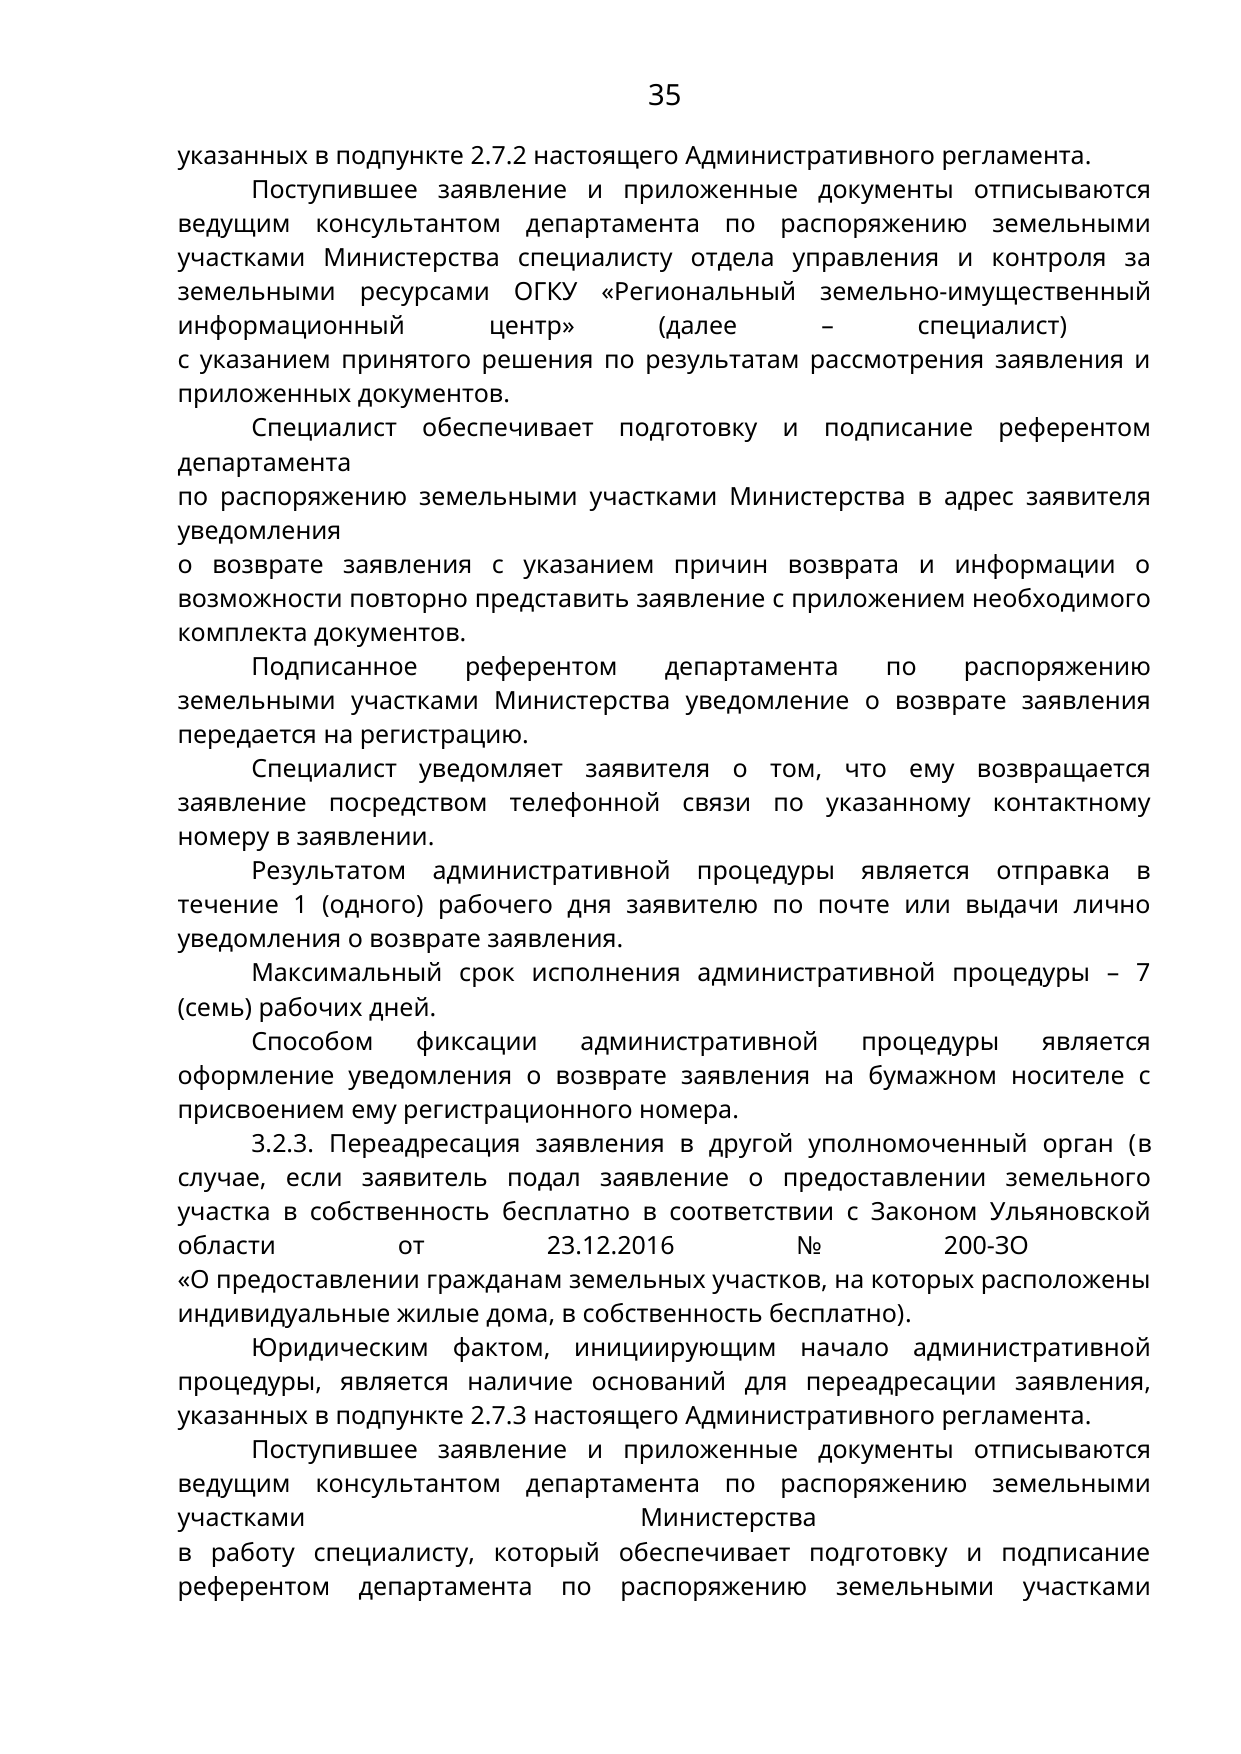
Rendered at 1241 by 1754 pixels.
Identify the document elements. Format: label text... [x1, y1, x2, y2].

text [177, 1432, 1152, 1602]
text Подписанное референтом департамента по распоряжению земельными участками Министерства уведомление о возврате заявления передается на регистрацию. [177, 648, 1152, 751]
text Специалист обеспечивает подготовку и подписание референтом департамента по распоряжению земельными участками Министерства в адрес заявителя уведомления о возврате заявления с указанием причин возврата и информации о возможности повторно представить заявление с приложением необходимого комплекта документов. [177, 410, 1152, 648]
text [177, 138, 1152, 172]
text Специалист уведомляет заявителя о том, что ему возвращается заявление посредством телефонной связи по указанному контактному номеру в заявлении. [177, 751, 1152, 853]
text 3.2.3. Переадресация заявления в другой уполномоченный орган (в случае, если заявитель подал заявление о предоставлении земельного участка в собственность бесплатно в соответствии с Законом Ульяновской области от 23.12.2016 № 200-ЗО «О предоставлении гражданам земельных участков, на которых расположены индивидуальные жилые дома, в собственность бесплатно). [177, 1125, 1152, 1330]
text Поступившее заявление и приложенные документы отписываются ведущим консультантом департамента по распоряжению земельными участками Министерства специалисту отдела управления и контроля за земельными ресурсами ОГКУ «Региональный земельно-имущественный информационный центр» (далее – специалист) с указанием принятого решения по результатам рассмотрения заявления и приложенных документов. [177, 172, 1152, 410]
text Результатом административной процедуры является отправка в течение 1 (одного) рабочего дня заявителю по почте или выдачи лично уведомления о возврате заявления. [177, 853, 1152, 955]
text Способом фиксации административной процедуры является оформление уведомления о возврате заявления на бумажном носителе с присвоением ему регистрационного номера. [177, 1023, 1152, 1125]
text Максимальный срок исполнения административной процедуры – 7 (семь) рабочих дней. [177, 955, 1152, 1023]
text Юридическим фактом, инициирующим начало административной процедуры, является наличие оснований для переадресации заявления, указанных в подпункте 2.7.3 настоящего Административного регламента. [177, 1330, 1152, 1432]
